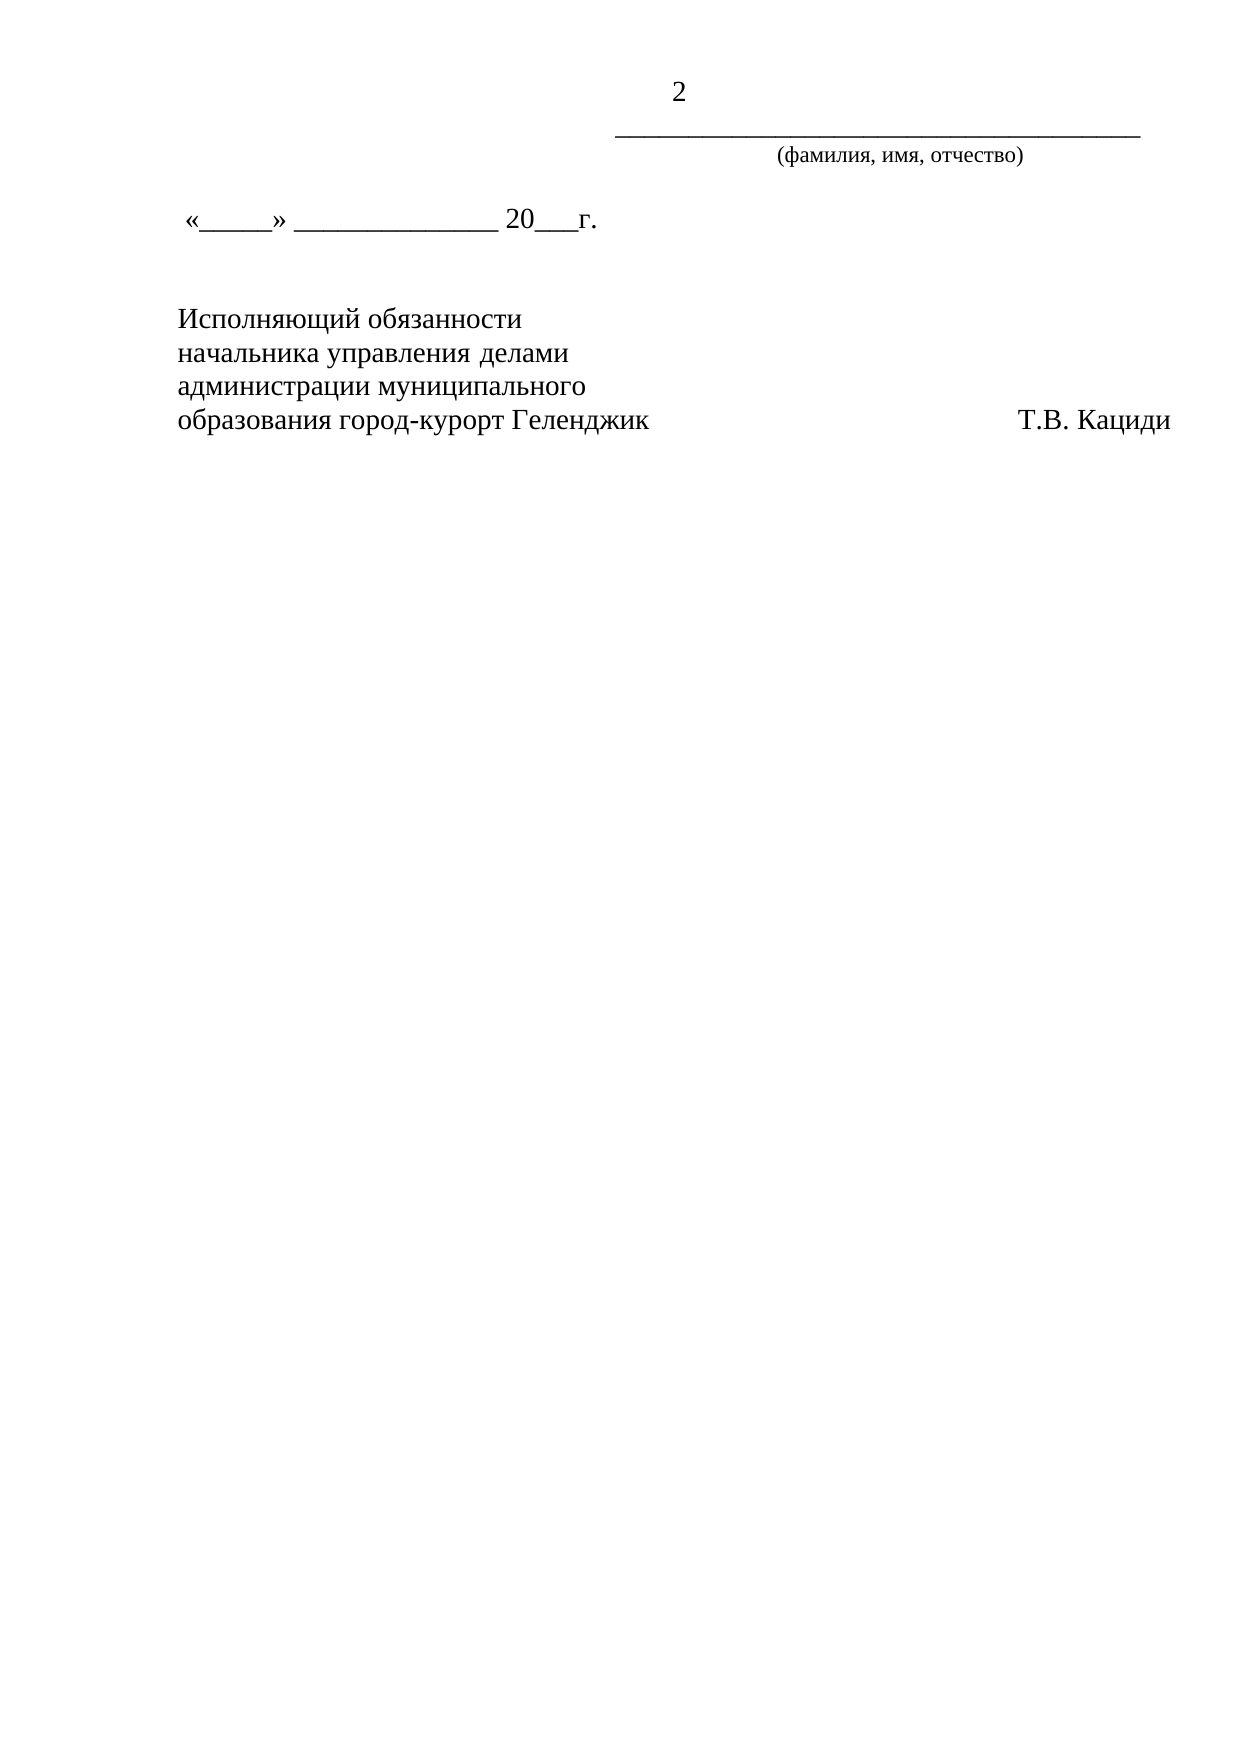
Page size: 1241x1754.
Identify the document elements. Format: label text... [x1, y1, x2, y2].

text администрации муниципального [177, 368, 1181, 402]
text (фамилия, имя, отчество) [620, 141, 1181, 167]
text начальника управления делами [177, 335, 1181, 368]
text «_____» ______________ 20___г. [177, 201, 1181, 234]
text Исполняющий обязанности [177, 301, 1181, 335]
text образования город-курорт Геленджик Т.В. Кациди [177, 402, 1181, 436]
text ____________________________________ [615, 107, 1181, 141]
